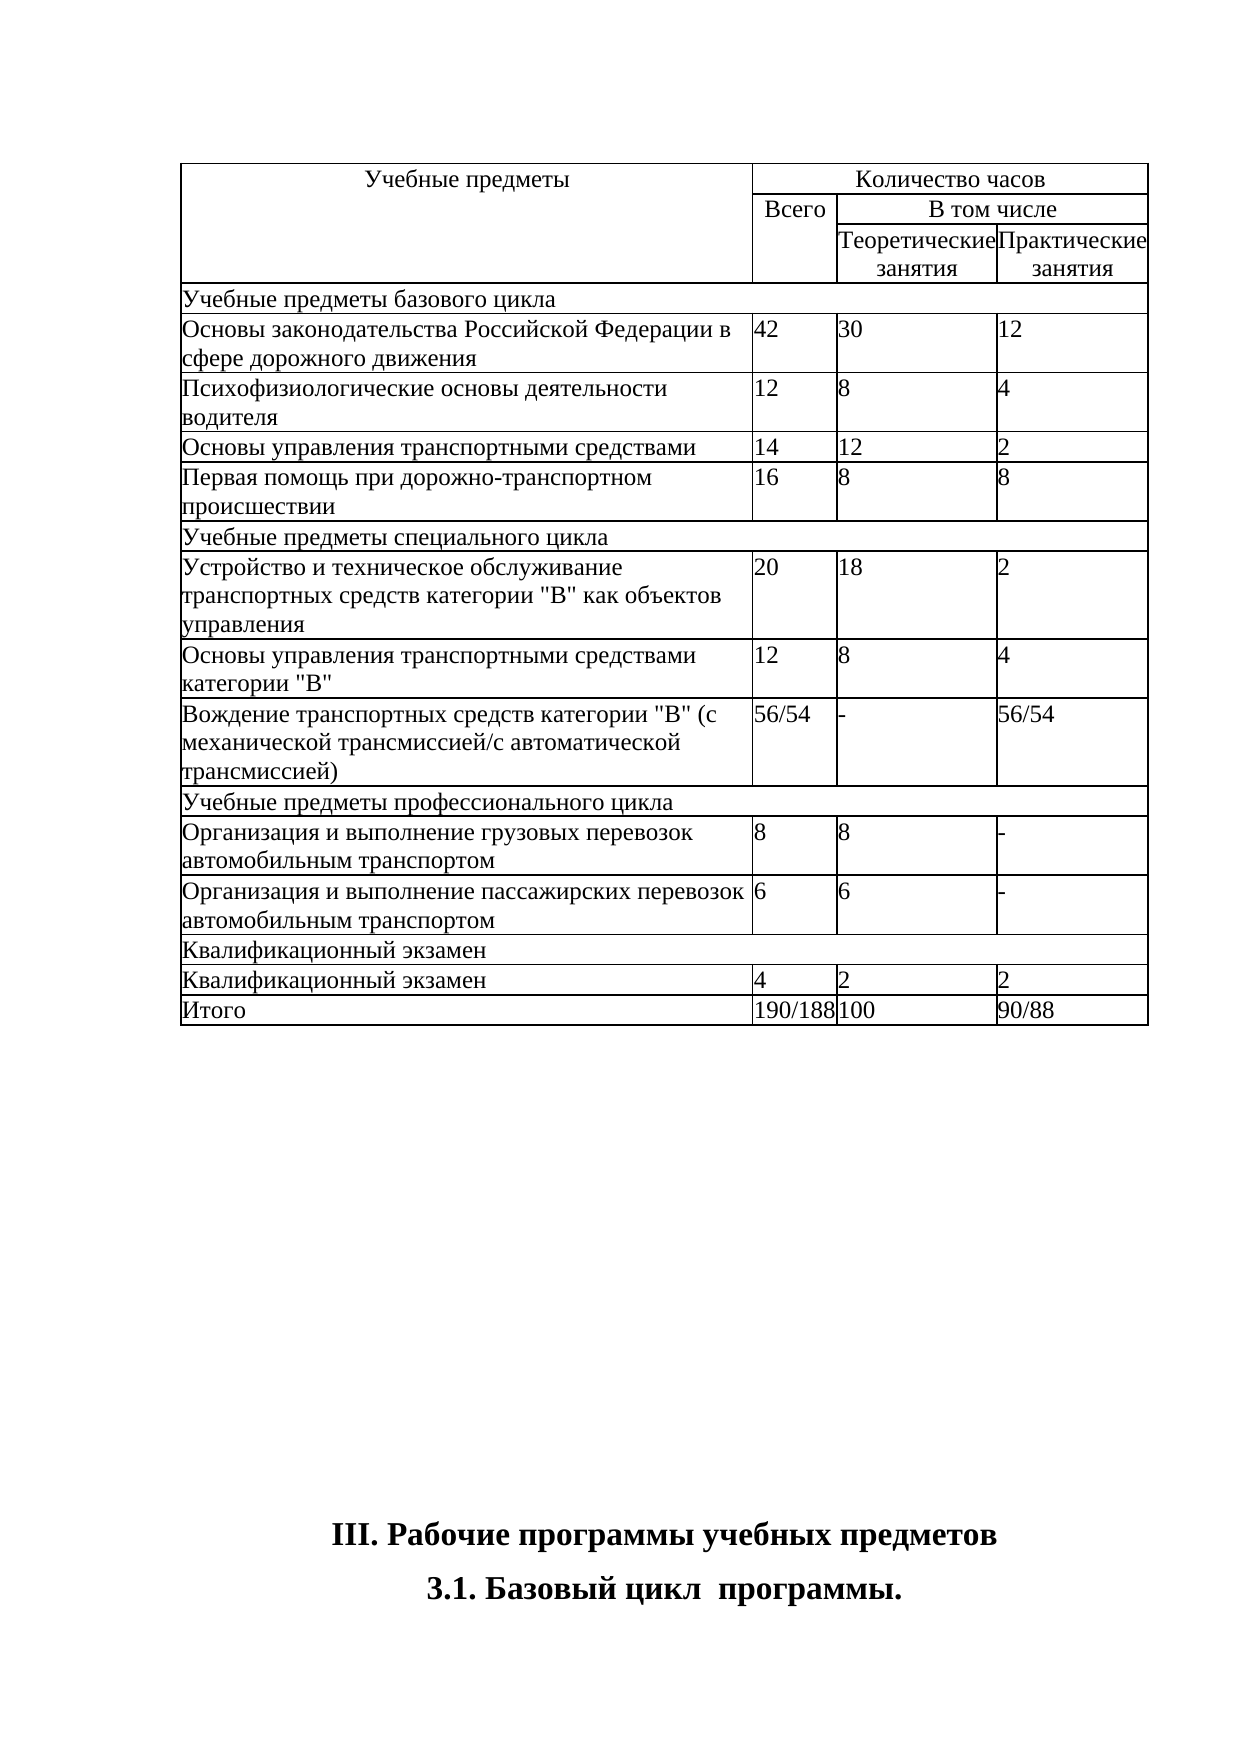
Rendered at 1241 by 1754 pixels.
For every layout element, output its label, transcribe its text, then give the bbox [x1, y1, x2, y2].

table_cell 6 [753, 876, 836, 933]
table_cell 90/88 [998, 996, 1147, 1024]
table_cell 56/54 [998, 699, 1147, 785]
table_cell 18 [838, 552, 996, 638]
table_cell 2 [998, 432, 1147, 461]
table_cell Психофизиологические основы деятельности водителя [182, 373, 752, 431]
table_cell 100 [838, 996, 996, 1024]
table_cell 4 [753, 965, 836, 994]
table_cell 12 [998, 314, 1147, 372]
table_cell - [838, 699, 996, 785]
table_cell 6 [838, 876, 996, 933]
table_cell 14 [753, 432, 836, 461]
table_cell Квалификационный экзамен [182, 965, 752, 994]
table_cell Теоретические занятия [838, 225, 996, 282]
table_cell 4 [998, 640, 1147, 697]
table_cell Учебные предметы специального цикла [182, 522, 1147, 550]
table_cell 2 [998, 552, 1147, 638]
table_cell Вождение транспортных средств категории "B" (с механической трансмиссией/с автоматической трансмиссией) [182, 699, 752, 785]
table_cell 190/188 [753, 996, 836, 1024]
table_header Количество часов [753, 164, 1147, 193]
table_cell - [998, 817, 1147, 874]
text III. Рабочие программы учебных предметов [177, 1515, 1152, 1553]
table_cell 8 [838, 463, 996, 520]
table_cell В том числе [838, 195, 1147, 223]
table_cell Квалификационный экзамен [182, 935, 1147, 964]
table_cell 30 [838, 314, 996, 372]
table_cell Учебные предметы базового цикла [182, 284, 1147, 312]
table_cell Практические занятия [998, 225, 1147, 282]
table_cell 12 [753, 640, 836, 697]
table_cell 42 [753, 314, 836, 372]
table_cell 20 [753, 552, 836, 638]
table_cell Устройство и техническое обслуживание транспортных средств категории "B" как объектов управления [182, 552, 752, 638]
table_header Учебные предметы [182, 164, 752, 282]
table_cell 2 [998, 965, 1147, 994]
table_cell Первая помощь при дорожно-транспортном происшествии [182, 463, 752, 520]
table_cell - [998, 876, 1147, 933]
table_cell Организация и выполнение грузовых перевозок автомобильным транспортом [182, 817, 752, 874]
table_cell Основы законодательства Российской Федерации в сфере дорожного движения [182, 314, 752, 372]
table_cell Всего [753, 195, 836, 282]
text 3.1. Базовый цикл программы. [177, 1569, 1152, 1607]
table_cell 8 [998, 463, 1147, 520]
table_cell 12 [838, 432, 996, 461]
table_cell 12 [753, 373, 836, 431]
table_cell 8 [838, 817, 996, 874]
table_cell 2 [838, 965, 996, 994]
table_cell 8 [753, 817, 836, 874]
table_cell Основы управления транспортными средствами [182, 432, 752, 461]
table_cell Организация и выполнение пассажирских перевозок автомобильным транспортом [182, 876, 752, 933]
table_cell Итого [182, 996, 752, 1024]
table_cell Учебные предметы профессионального цикла [182, 787, 1147, 815]
table_cell 16 [753, 463, 836, 520]
table_cell 4 [998, 373, 1147, 431]
table_cell 8 [838, 640, 996, 697]
table_cell 56/54 [753, 699, 836, 785]
table_cell Основы управления транспортными средствами категории "B" [182, 640, 752, 697]
table_cell 8 [838, 373, 996, 431]
